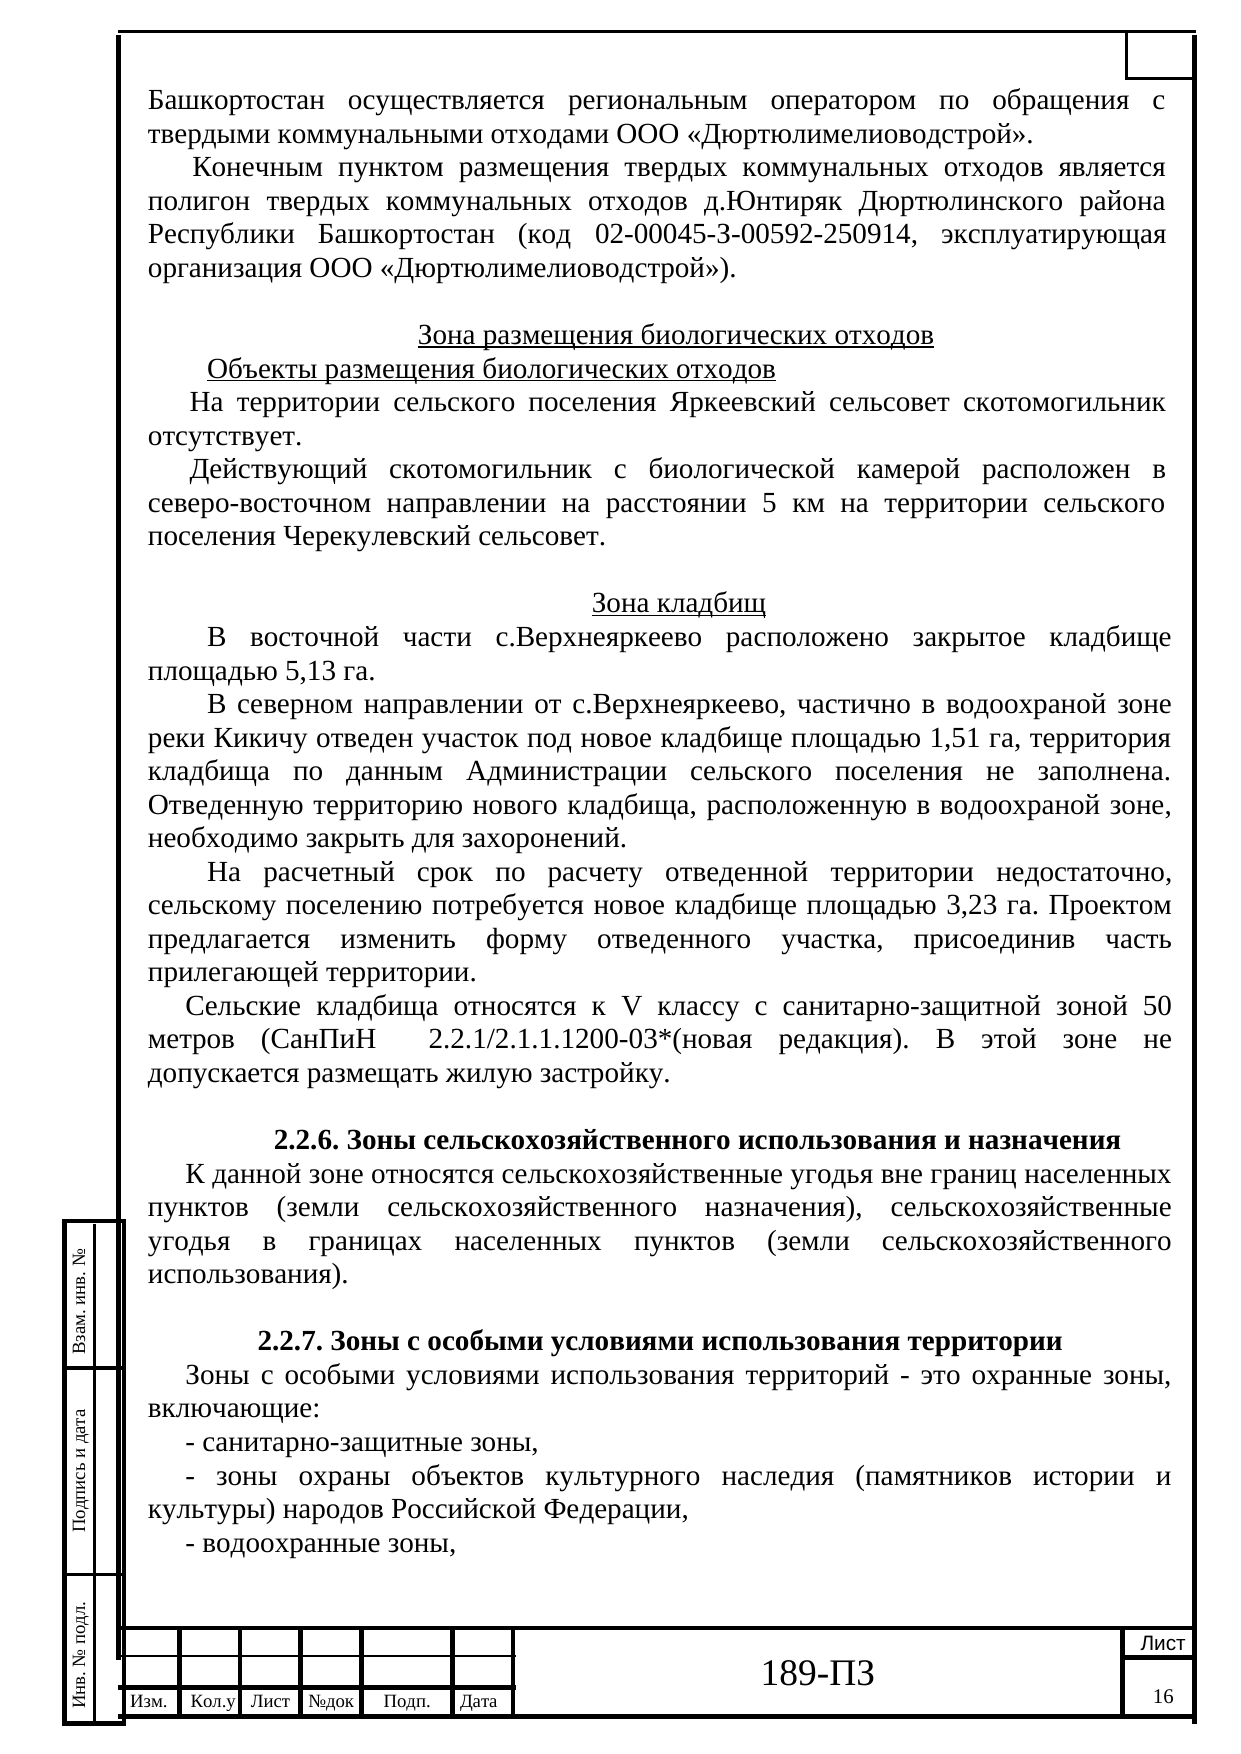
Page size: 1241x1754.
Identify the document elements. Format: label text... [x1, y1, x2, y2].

text Объекты размещения биологических отходов [177, 351, 1167, 384]
list 2.2.6. Зоны сельскохозяйственного использования и назначения [148, 1122, 1172, 1156]
text Действующий скотомогильник с биологической камерой расположен в северо-восточном направлении на расстоянии 5 км на территории сельского поселения Черекулевский сельсовет. [148, 451, 1167, 552]
text Конечным пунктом размещения твердых коммунальных отходов является полигон твердых коммунальных отходов д.Юнтиряк Дюртюлинского района Республики Башкортостан (код 02-00045-З-00592-250914, эксплуатирующая организация ООО «Дюртюлимелиоводстрой»). [148, 149, 1167, 284]
text В северном направлении от с.Верхнеяркеево, частично в водоохраной зоне реки Кикичу отведен участок под новое кладбище площадью 1,51 га, территория кладбища по данным Администрации сельского поселения не заполнена. Отведенную территорию нового кладбища, расположенную в водоохраной зоне, необходимо закрыть для захоронений. [148, 686, 1173, 854]
text Зона размещения биологических отходов [148, 317, 1167, 351]
text 2.2.7. Зоны с особыми условиями использования территории [148, 1323, 1172, 1357]
text - зоны охраны объектов культурного наследия (памятников истории и культуры) народов Российской Федерации, [148, 1458, 1172, 1525]
text Зоны с особыми условиями использования территорий - это охранные зоны, включающие: [148, 1357, 1172, 1424]
text - водоохранные зоны, [148, 1525, 1172, 1558]
text - санитарно-защитные зоны, [148, 1424, 1172, 1458]
text Сельские кладбища относятся к V классу с санитарно-защитной зоной (СанПиН 2.2.1/2.1.1.1200-03*(новая редакция). В этой зоне не допускается размещать жилую застройку. [148, 988, 1172, 1089]
text В восточной части с.Верхнеяркеево расположено закрытое кладбище площадью 5,13 га. [148, 619, 1173, 686]
text К данной зоне относятся сельскохозяйственные угодья вне границ населенных пунктов (земли сельскохозяйственного назначения), сельскохозяйственные угодья в границах населенных пунктов (земли сельскохозяйственного использования). [148, 1156, 1172, 1290]
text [148, 82, 1167, 149]
text На территории сельского поселения Яркеевский сельсовет скотомогильник отсутствует. [148, 384, 1167, 451]
text На расчетный срок по расчету отведенной территории недостаточно, сельскому поселению потребуется новое кладбище площадью 3,23 га. Проектом предлагается изменить форму отведенного участка, присоединив часть прилегающей территории. [148, 854, 1173, 988]
text Зона кладбищ [148, 586, 1172, 619]
